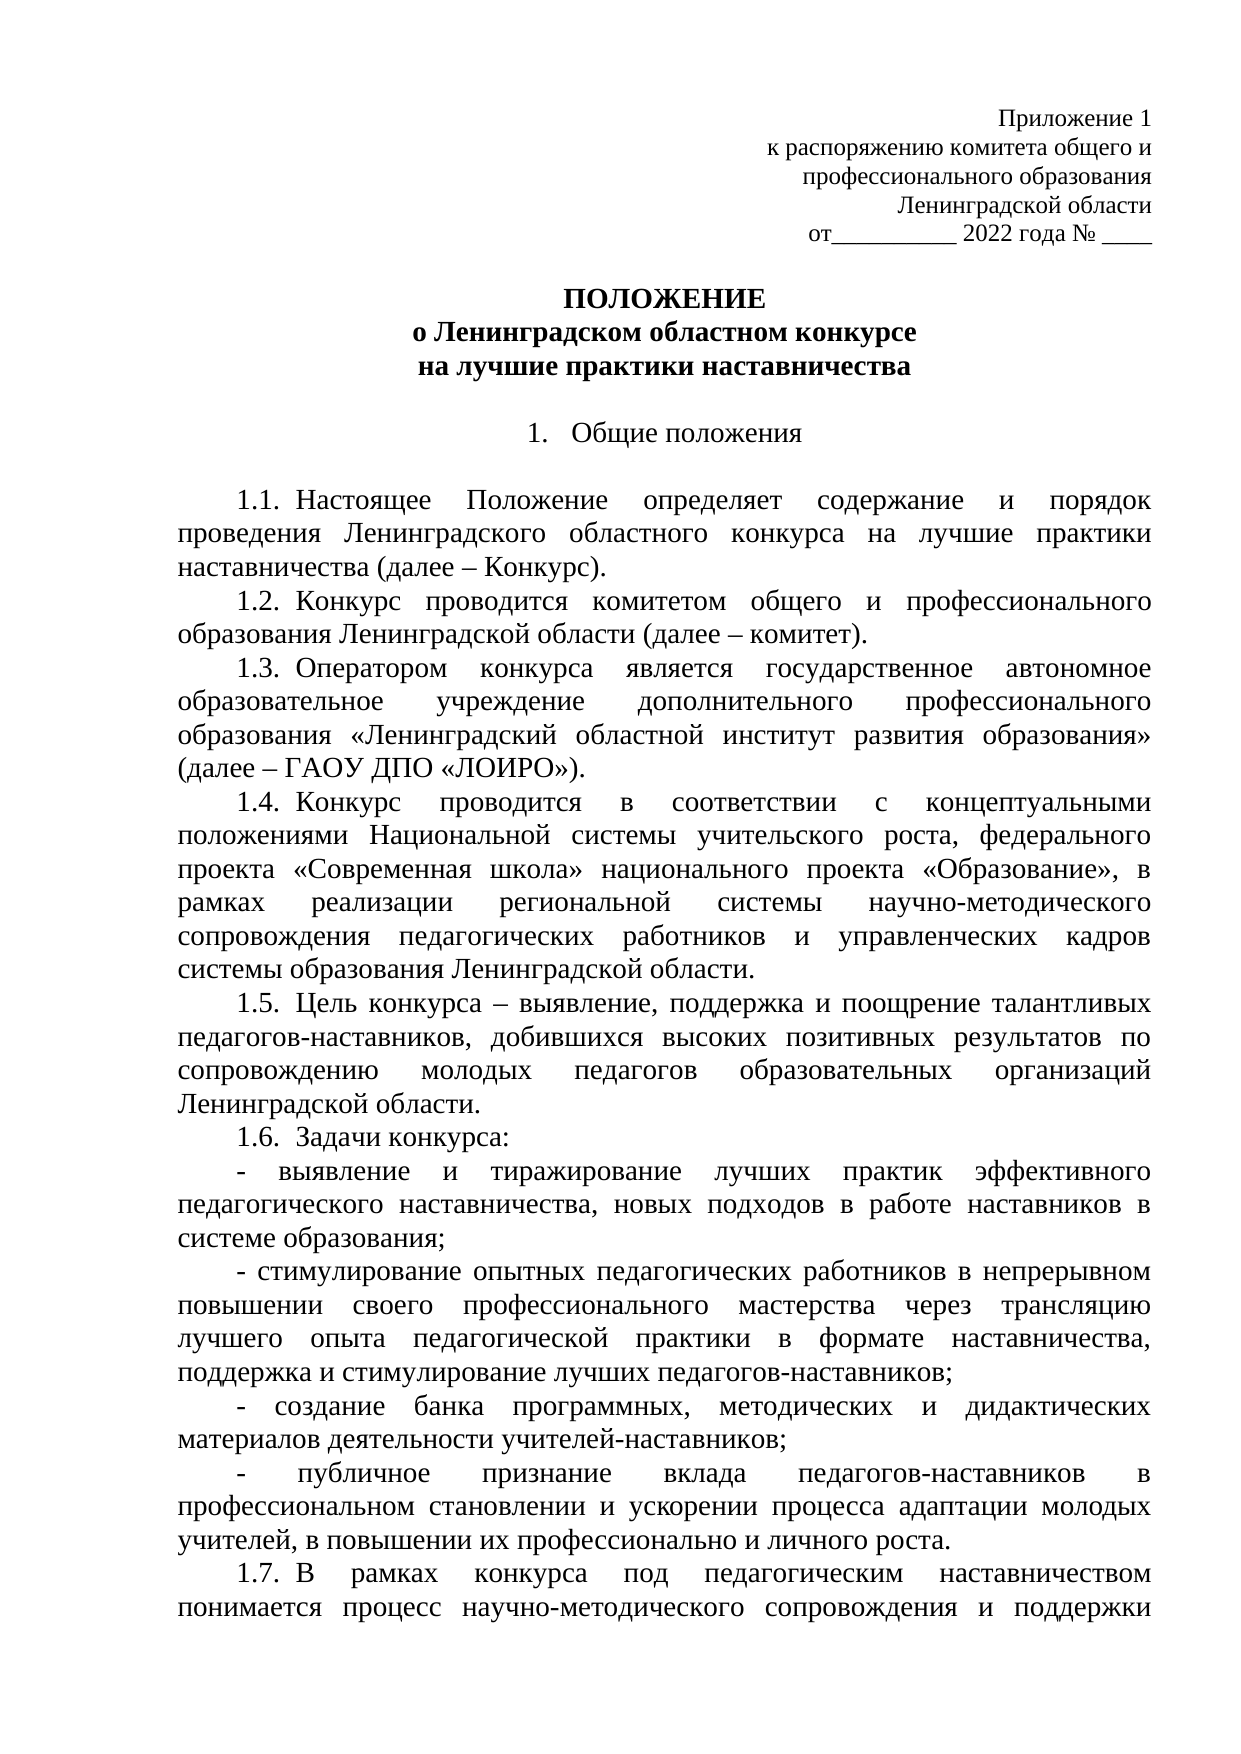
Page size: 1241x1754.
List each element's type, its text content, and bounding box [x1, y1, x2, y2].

text ПОЛОЖЕНИЕ о Ленинградском областном конкурсе на лучшие практики наставничества [177, 281, 1152, 381]
list Конкурс проводится комитетом общего и профессионального образования Ленинградской области (далее – комитет). [177, 583, 1152, 650]
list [177, 1555, 1152, 1622]
text - создание банка программных, методических и дидактических материалов деятельности учителей-наставников; [177, 1388, 1152, 1455]
list Задачи конкурса: [177, 1119, 1152, 1153]
text от__________ 2022 года № ____ [177, 218, 1152, 247]
list Настоящее Положение определяет содержание и порядок проведения Ленинградского областного конкурса на лучшие практики наставничества (далее – Конкурс). [177, 482, 1152, 583]
text - публичное признание вклада педагогов-наставников в профессиональном становлении и ускорении процесса адаптации молодых учителей, в повышении их профессионально и личного роста. [177, 1455, 1152, 1555]
text Ленинградской области [177, 190, 1152, 218]
list Конкурс проводится в соответствии с концептуальными положениями Национальной системы учительского роста, федерального проекта «Современная школа» национального проекта «Образование», в рамках реализации региональной системы научно-методического сопровождения педагогических работников и управленческих кадров системы образования Ленинградской области. [177, 784, 1152, 985]
text - выявление и тиражирование лучших практик эффективного педагогического наставничества, новых подходов в работе наставников в системе образования; [177, 1153, 1152, 1253]
text профессионального образования [177, 161, 1152, 190]
text - стимулирование опытных педагогических работников в непрерывном повышении своего профессионального мастерства через трансляцию лучшего опыта педагогической практики в формате наставничества, поддержка и стимулирование лучших педагогов-наставников; [177, 1253, 1152, 1388]
text к распоряжению комитета общего и [177, 132, 1152, 161]
text Приложение 1 [177, 103, 1152, 132]
list Цель конкурса – выявление, поддержка и поощрение талантливых педагогов-наставников, добившихся высоких позитивных результатов по сопровождению молодых педагогов образовательных организаций Ленинградской области. [177, 985, 1152, 1119]
list Оператором конкурса является государственное автономное образовательное учреждение дополнительного профессионального образования «Ленинградский областной институт развития образования» (далее – ГАОУ ДПО «ЛОИРО»). [177, 650, 1152, 784]
list Общие положения [177, 415, 1152, 448]
